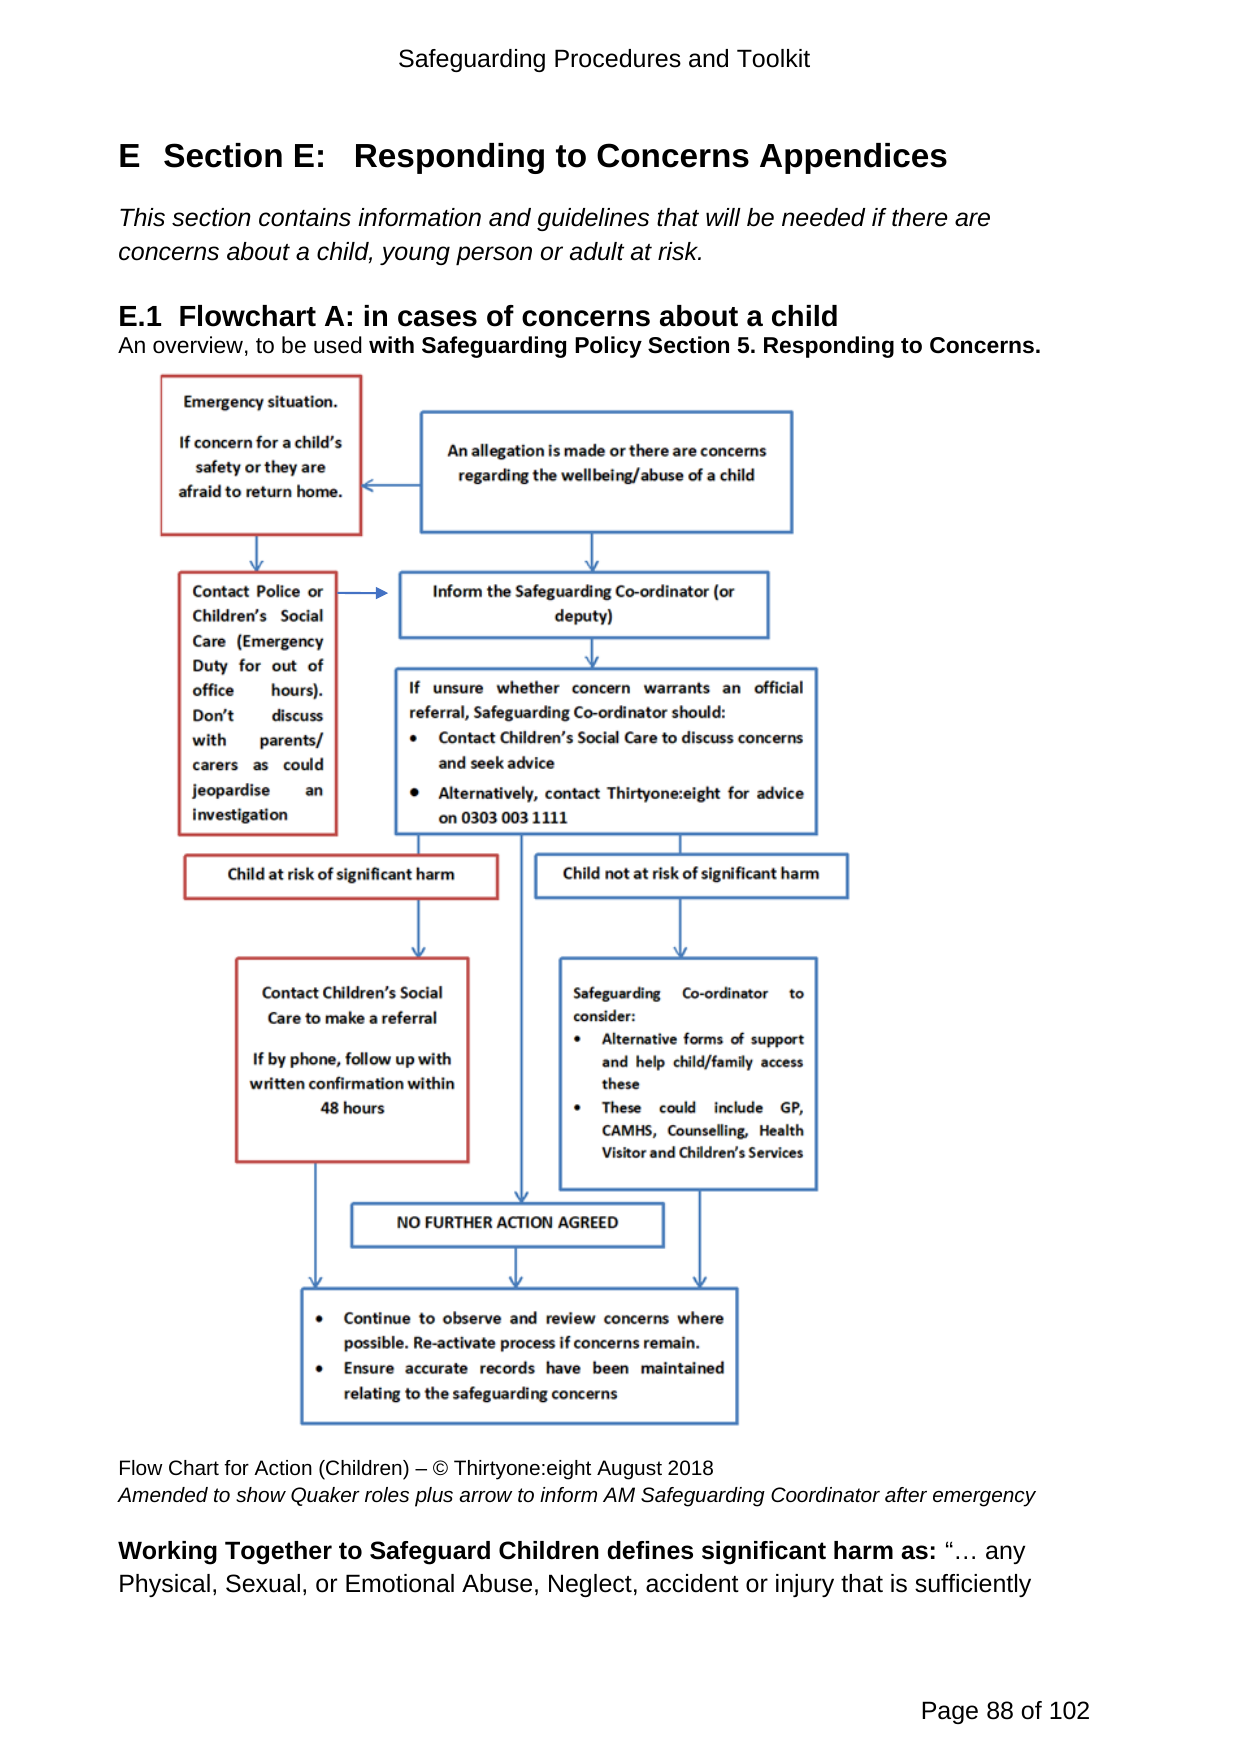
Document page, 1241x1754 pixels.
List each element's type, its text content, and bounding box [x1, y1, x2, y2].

text An overview, to be used with Safeguarding Policy Section 5. Responding to Concerns. [118, 332, 1090, 358]
text This section contains information and guidelines that will be needed if there are concerns about a child, young person or adult at risk. [118, 203, 1090, 265]
picture [118, 362, 877, 1427]
subtitle Flowchart A: in cases of concerns about a child [118, 299, 1154, 332]
subtitle Section E: Responding to Concerns Appendices [118, 136, 1154, 174]
text Flow Chart for Action (Children) – © Thirtyone:eight August 2018 [118, 1456, 1090, 1480]
text Amended to show Quaker roles plus arrow to inform AM Safeguarding Coordinator after emergency [118, 1483, 1090, 1507]
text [118, 1536, 1090, 1597]
